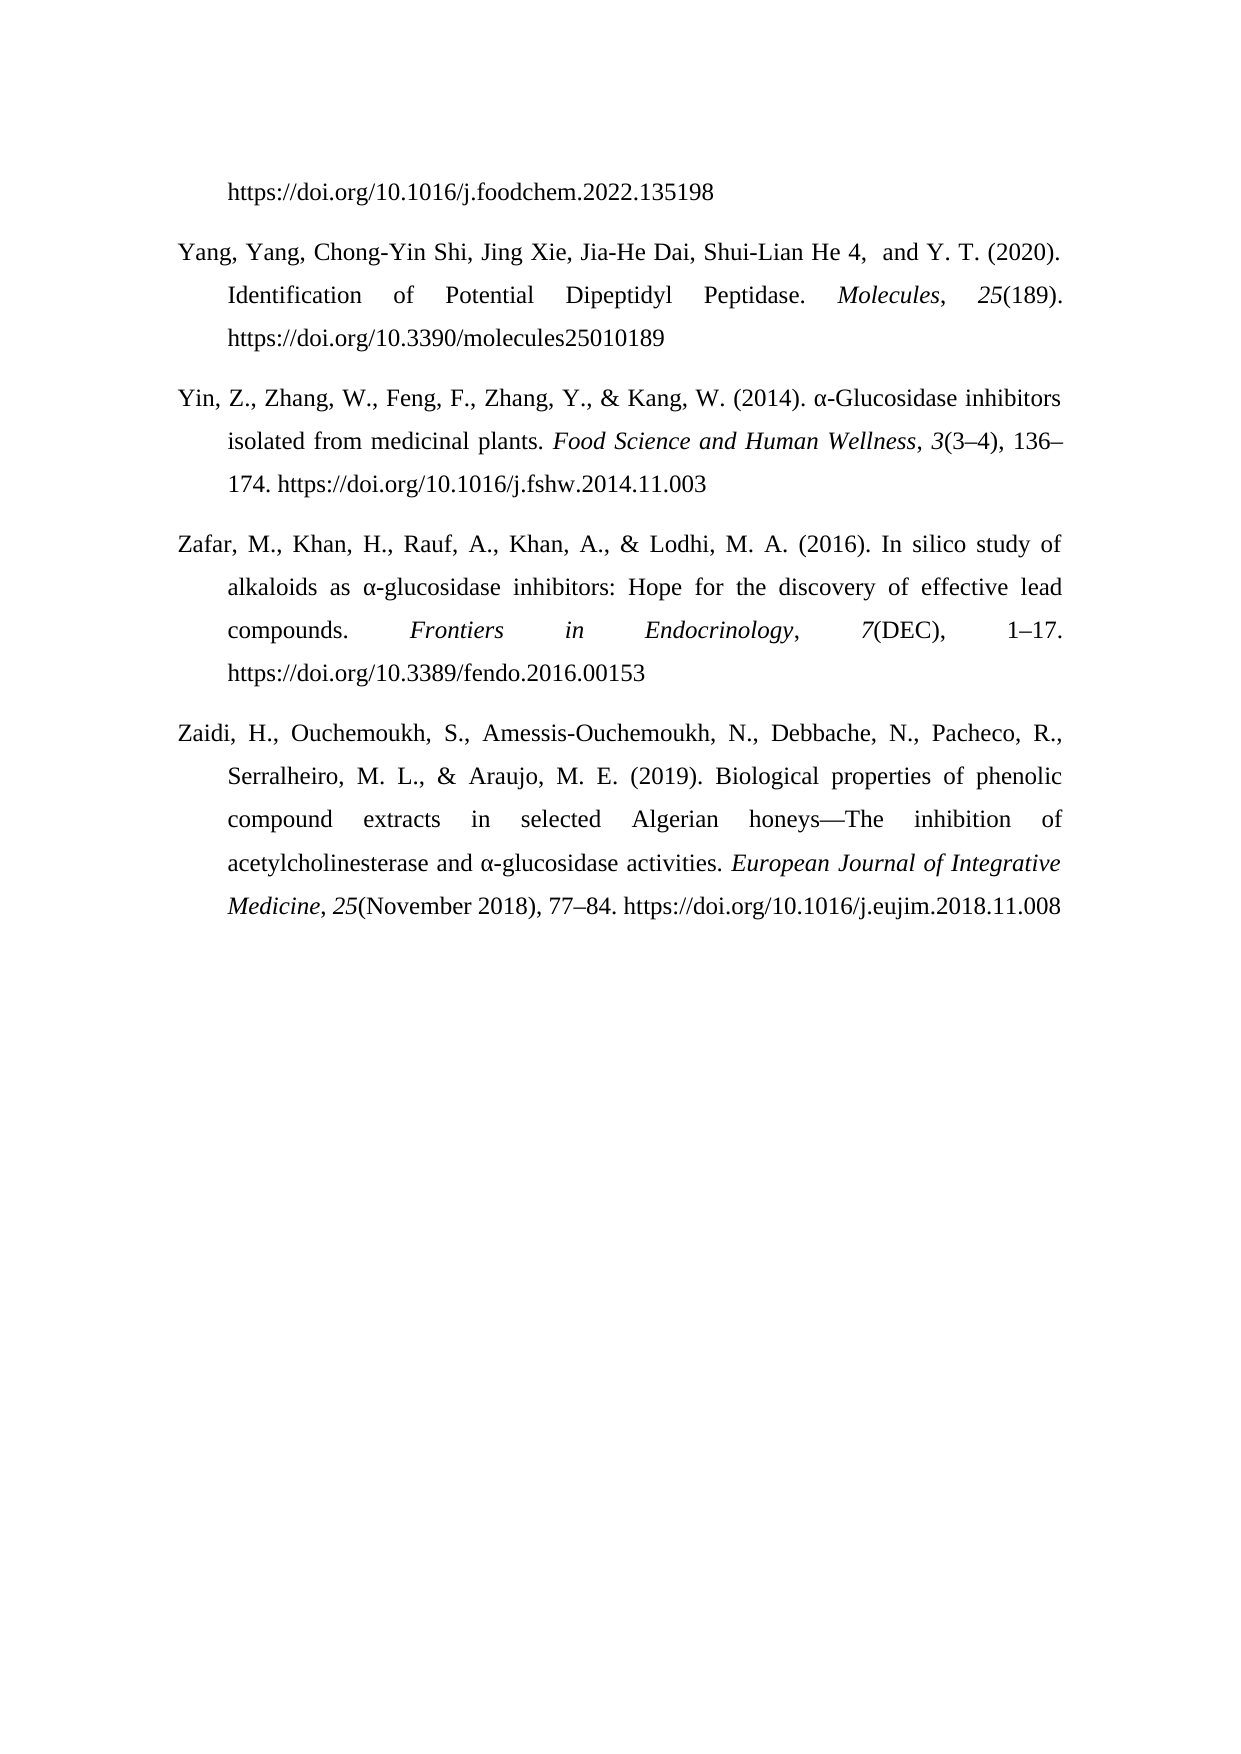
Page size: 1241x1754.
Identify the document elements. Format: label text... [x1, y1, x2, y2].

text Yin, Z., Zhang, W., Feng, F., Zhang, Y., & Kang, W. (2014). α-Glucosidase inhibitors isolated from medicinal plants. Food Science and Human Wellness, 3(3–4), 136–174. https://doi.org/10.1016/j.fshw.2014.11.003 [177, 383, 1063, 498]
text Zafar, M., Khan, H., Rauf, A., Khan, A., & Lodhi, M. A. (2016). In silico study of alkaloids as α-glucosidase inhibitors: Hope for the discovery of effective lead compounds. Frontiers in Endocrinology, 7(DEC), 1–17. https://doi.org/10.3389/fendo.2016.00153 [177, 529, 1063, 687]
text Zaidi, H., Ouchemoukh, S., Amessis-Ouchemoukh, N., Debbache, N., Pacheco, R., Serralheiro, M. L., & Araujo, M. E. (2019). Biological properties of phenolic compound extracts in selected Algerian honeys—The inhibition of acetylcholinesterase and α-glucosidase activities. European Journal of Integrative Medicine, 25(November 2018), 77–84. https://doi.org/10.1016/j.eujim.2018.11.008 [177, 718, 1063, 919]
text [177, 177, 1063, 206]
text Yang, Yang, Chong-Yin Shi, Jing Xie, Jia-He Dai, Shui-Lian He 4, and Y. T. (2020). Identification of Potential Dipeptidyl Peptidase. Molecules, 25(189). https://doi.org/10.3390/molecules25010189 [177, 237, 1063, 352]
